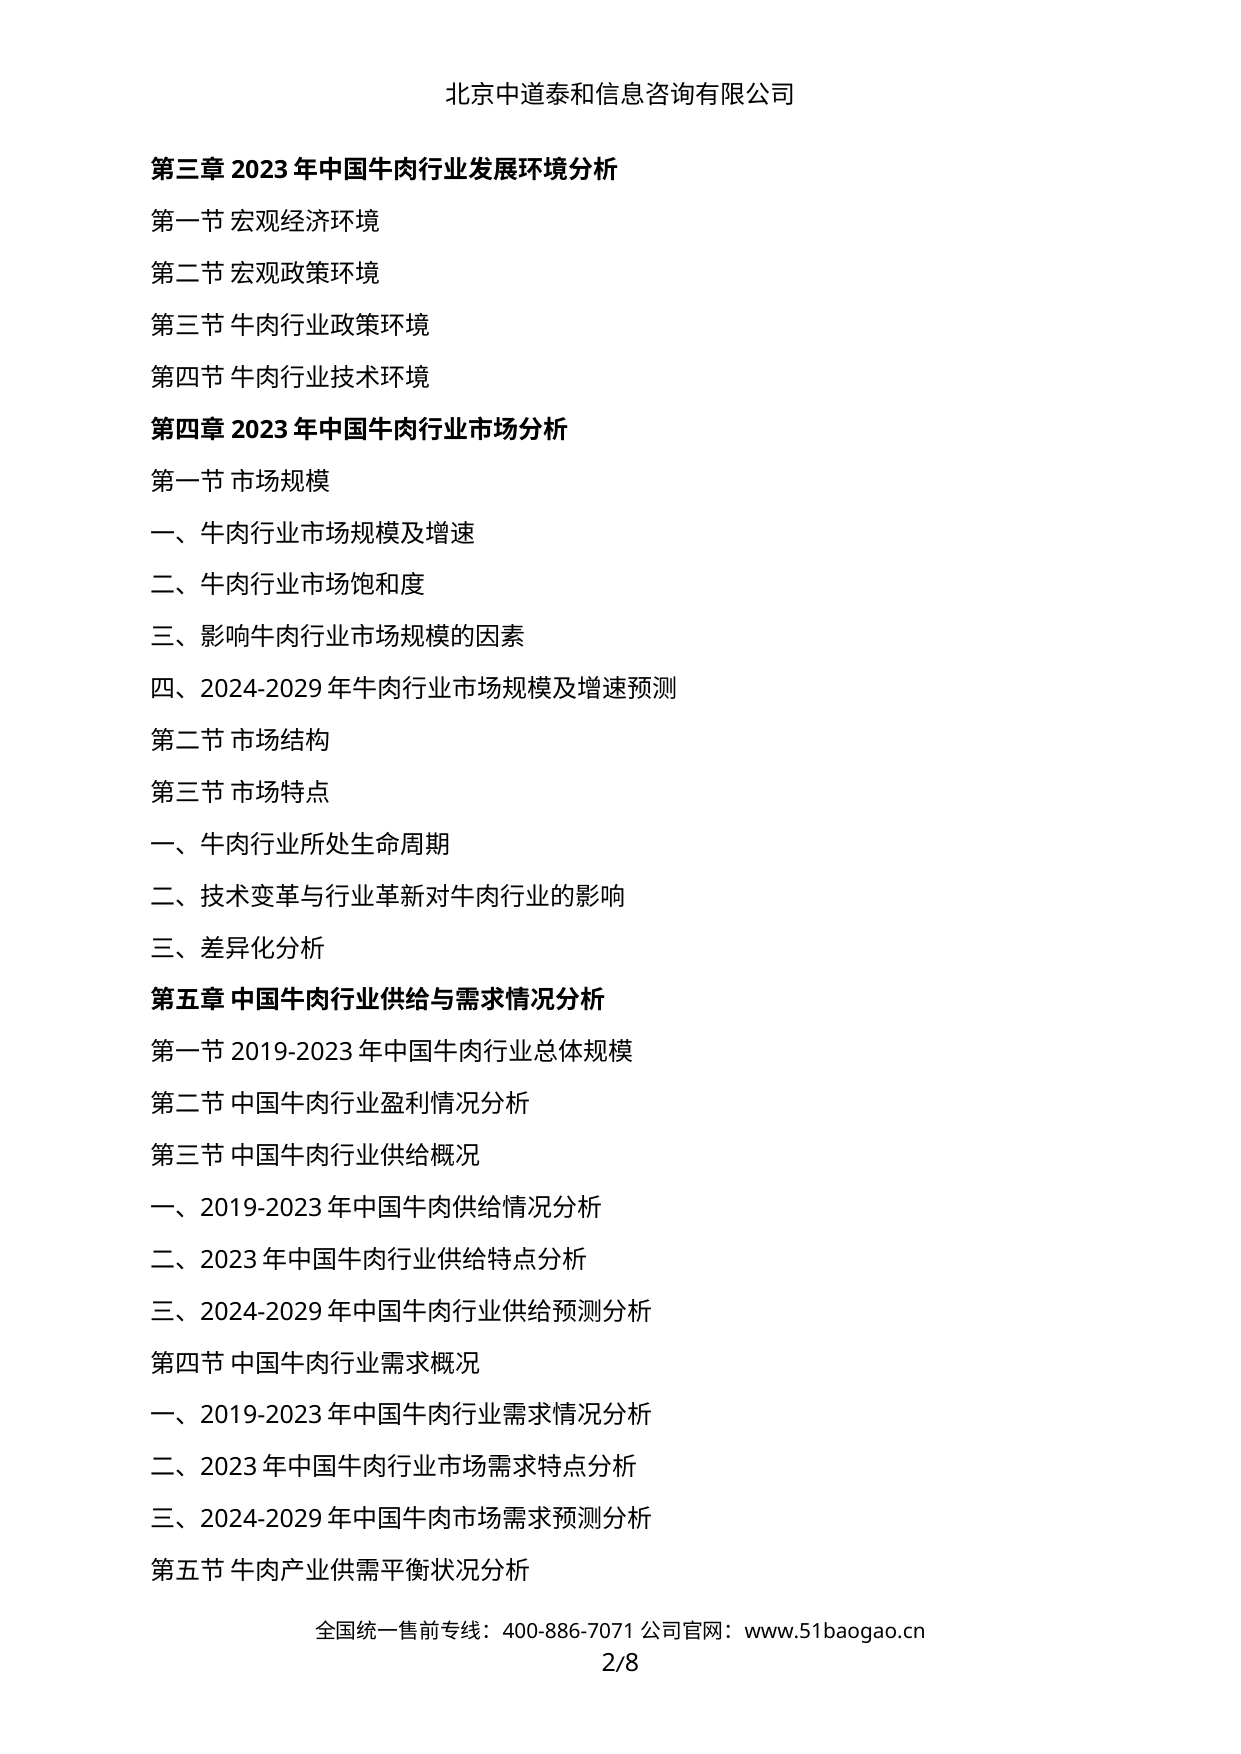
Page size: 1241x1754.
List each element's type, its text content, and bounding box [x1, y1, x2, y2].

text 第三节 市场特点 [150, 772, 1090, 809]
text 第一节 宏观经济环境 [150, 202, 1090, 238]
text 第五章 中国牛肉行业供给与需求情况分析 [150, 980, 1090, 1016]
text 三、2024-2029年中国牛肉行业供给预测分析 [150, 1291, 1090, 1327]
text 第五节 牛肉产业供需平衡状况分析 [150, 1551, 1090, 1587]
text 第四节 牛肉行业技术环境 [150, 357, 1090, 394]
text 二、2023年中国牛肉行业供给特点分析 [150, 1239, 1090, 1276]
text 三、影响牛肉行业市场规模的因素 [150, 617, 1090, 653]
text 第四章 2023年中国牛肉行业市场分析 [150, 409, 1090, 446]
text 三、2024-2029年中国牛肉市场需求预测分析 [150, 1499, 1090, 1535]
text 二、2023年中国牛肉行业市场需求特点分析 [150, 1447, 1090, 1483]
text 第二节 中国牛肉行业盈利情况分析 [150, 1084, 1090, 1120]
text 第二节 市场结构 [150, 721, 1090, 757]
text 第三节 中国牛肉行业供给概况 [150, 1136, 1090, 1172]
text 一、牛肉行业市场规模及增速 [150, 513, 1090, 549]
text 三、差异化分析 [150, 928, 1090, 964]
text 第四节 中国牛肉行业需求概况 [150, 1343, 1090, 1379]
text 第二节 宏观政策环境 [150, 254, 1090, 290]
text 四、2024-2029年牛肉行业市场规模及增速预测 [150, 669, 1090, 705]
text 第三章 2023年中国牛肉行业发展环境分析 [150, 150, 1090, 186]
text 第一节 2019-2023年中国牛肉行业总体规模 [150, 1032, 1090, 1068]
text 二、技术变革与行业革新对牛肉行业的影响 [150, 876, 1090, 912]
text 二、牛肉行业市场饱和度 [150, 565, 1090, 601]
text 一、2019-2023年中国牛肉供给情况分析 [150, 1187, 1090, 1224]
text 一、2019-2023年中国牛肉行业需求情况分析 [150, 1395, 1090, 1431]
text 第三节 牛肉行业政策环境 [150, 306, 1090, 342]
text 一、牛肉行业所处生命周期 [150, 824, 1090, 861]
text 第一节 市场规模 [150, 461, 1090, 497]
